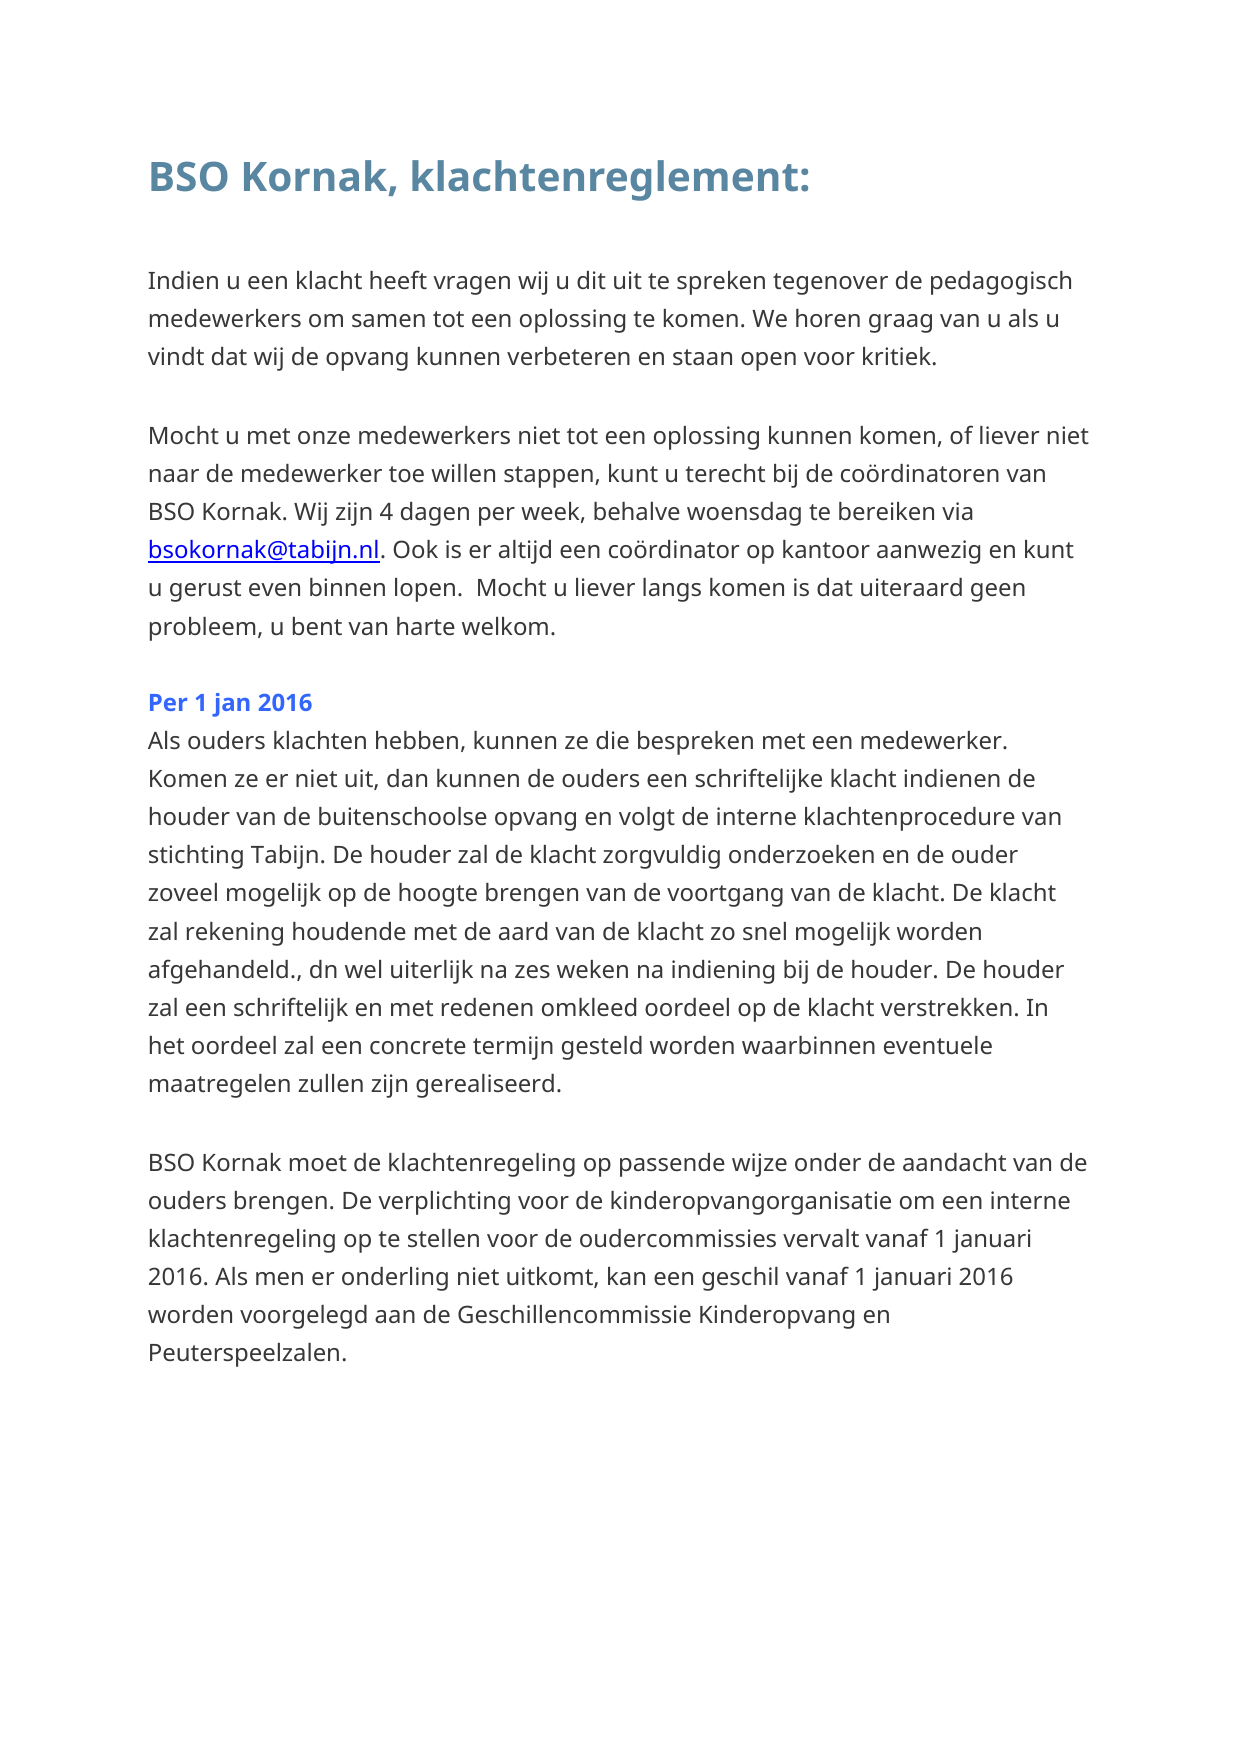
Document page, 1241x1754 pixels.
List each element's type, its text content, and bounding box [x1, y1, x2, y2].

text Mocht u met onze medewerkers niet tot een oplossing kunnen komen, of liever niet naar de medewerker toe willen stappen, kunt u terecht bij de coördinatoren van BSO Kornak. Wij zijn 4 dagen per week, behalve woensdag te bereiken via bsokornak@tabijn.nl. Ook is er altijd een coördinator op kantoor aanwezig en kunt u gerust even binnen lopen. Mocht u liever langs komen is dat uiteraard geen probleem, u bent van harte welkom. [148, 413, 1093, 642]
text Indien u een klacht heeft vragen wij u dit uit te spreken tegenover de pedagogisch medewerkers om samen tot een oplossing te komen. We horen graag van u als u vindt dat wij de opvang kunnen verbeteren en staan open voor kritiek. [148, 258, 1093, 373]
text Per 1 jan 2016 [148, 680, 1093, 718]
text Als ouders klachten hebben, kunnen ze die bespreken met een medewerker. Komen ze er niet uit, dan kunnen de ouders een schriftelijke klacht indienen de houder van de buitenschoolse opvang en volgt de interne klachtenprocedure van stichting Tabijn. De houder zal de klacht zorgvuldig onderzoeken en de ouder zoveel mogelijk op de hoogte brengen van de voortgang van de klacht. De klacht zal rekening houdende met de aard van de klacht zo snel mogelijk worden afgehandeld., dn wel uiterlijk na zes weken na indiening bij de houder. De houder zal een schriftelijk en met redenen omkleed oordeel op de klacht verstrekken. In het oordeel zal een concrete termijn gesteld worden waarbinnen eventuele maatregelen zullen zijn gerealiseerd. [148, 718, 1093, 1099]
text BSO Kornak, klachtenreglement: [148, 148, 1093, 203]
text BSO Kornak moet de klachtenregeling op passende wijze onder de aandacht van de ouders brengen. De verplichting voor de kinderopvangorganisatie om een interne klachtenregeling op te stellen voor de oudercommissies vervalt vanaf 1 januari 2016. Als men er onderling niet uitkomt, kan een geschil vanaf 1 januari 2016 worden voorgelegd aan de Geschillencommissie Kinderopvang en Peuterspeelzalen. [148, 1140, 1093, 1369]
